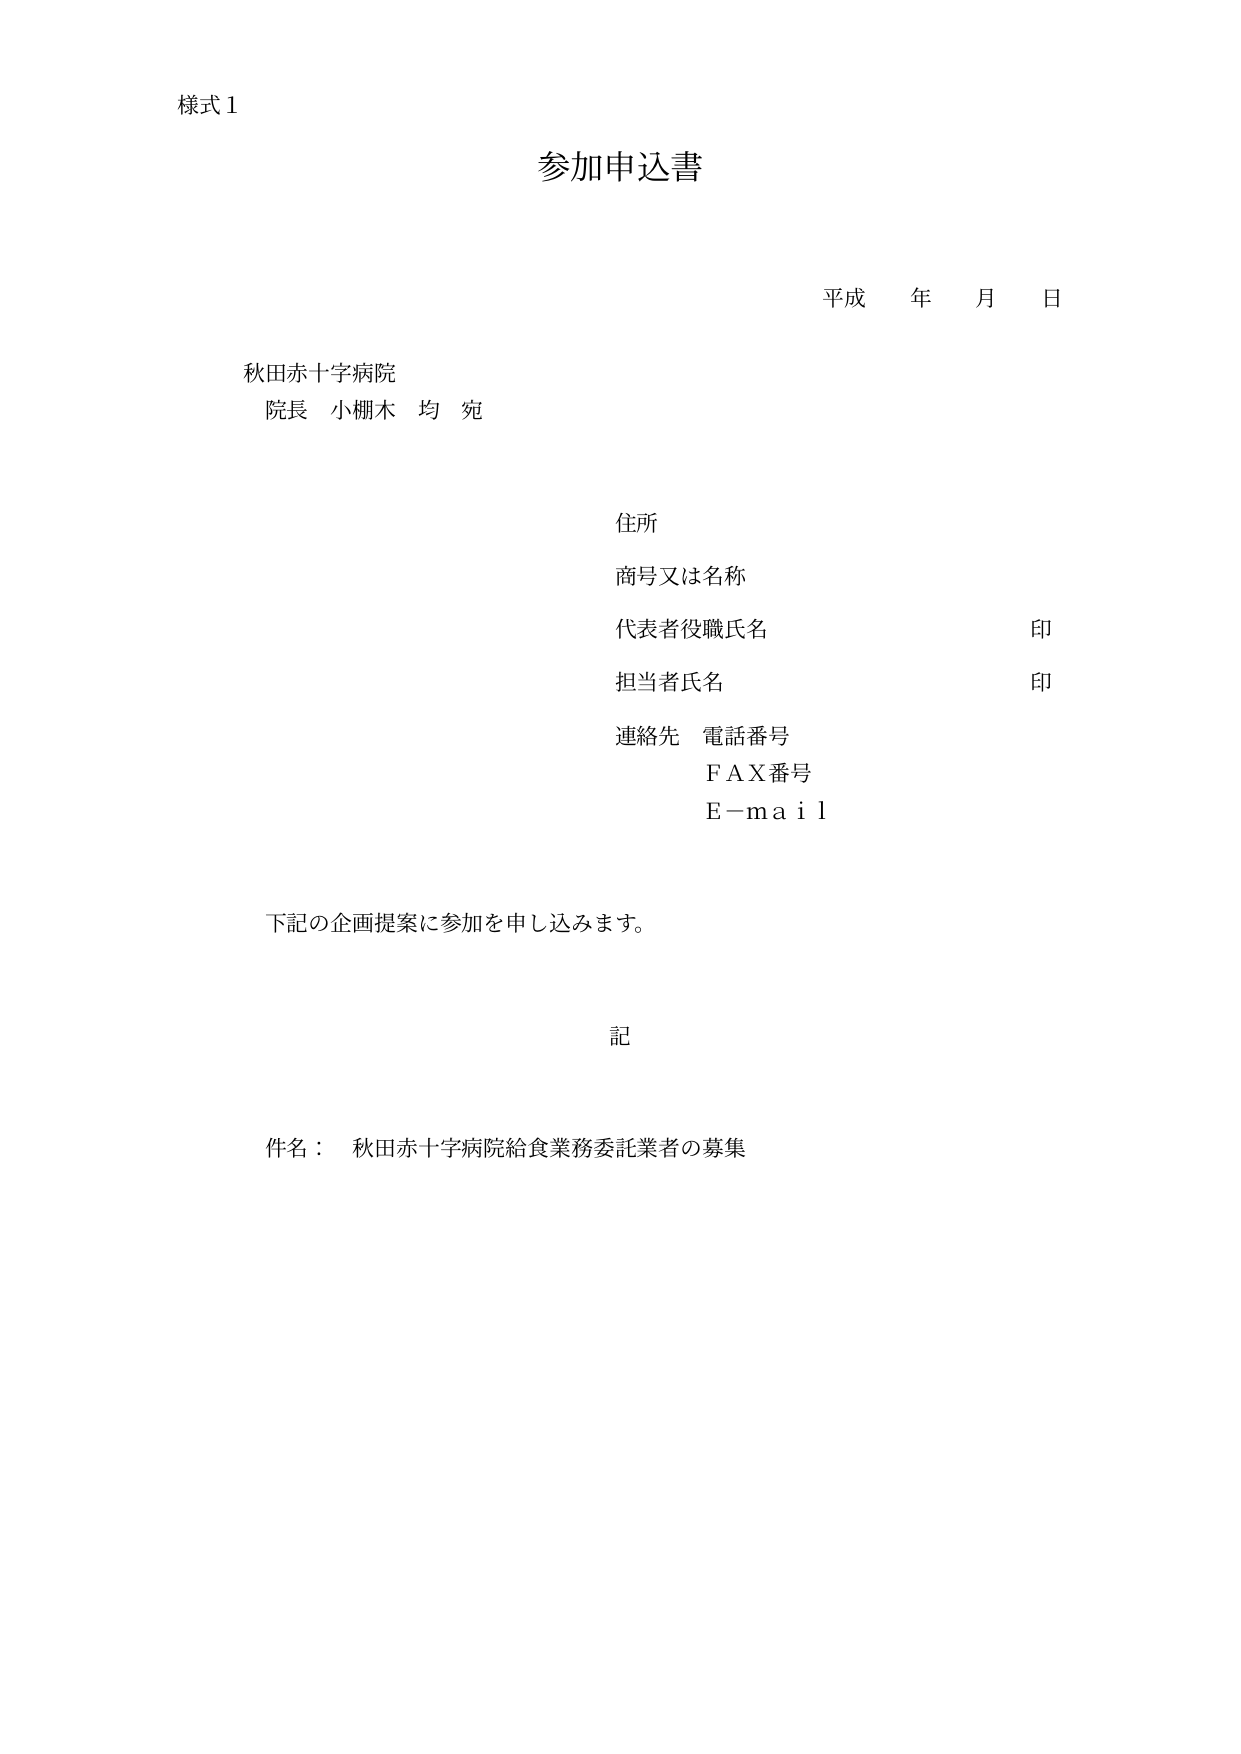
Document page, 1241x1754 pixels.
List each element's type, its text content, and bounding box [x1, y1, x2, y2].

text 記 [177, 1016, 1063, 1053]
text 参加申込書 [177, 128, 1063, 203]
text 住所 [177, 503, 1063, 540]
text ＦＡＸ番号 [177, 753, 1063, 791]
text 下記の企画提案に参加を申し込みます。 [177, 903, 1063, 941]
text 秋田赤十字病院 [177, 353, 1063, 390]
text 平成 年 月 日 [177, 278, 1063, 315]
text Ｅ－ｍａｉｌ [177, 791, 1063, 828]
text 担当者氏名 印 [177, 663, 1063, 700]
text 商号又は名称 [177, 556, 1063, 594]
text 代表者役職氏名 印 [177, 609, 1063, 647]
text 件名： 秋田赤十字病院給食業務委託業者の募集 [177, 1128, 1063, 1166]
text 院長 小棚木 均 宛 [177, 390, 1063, 428]
text 連絡先 電話番号 [177, 716, 1063, 753]
